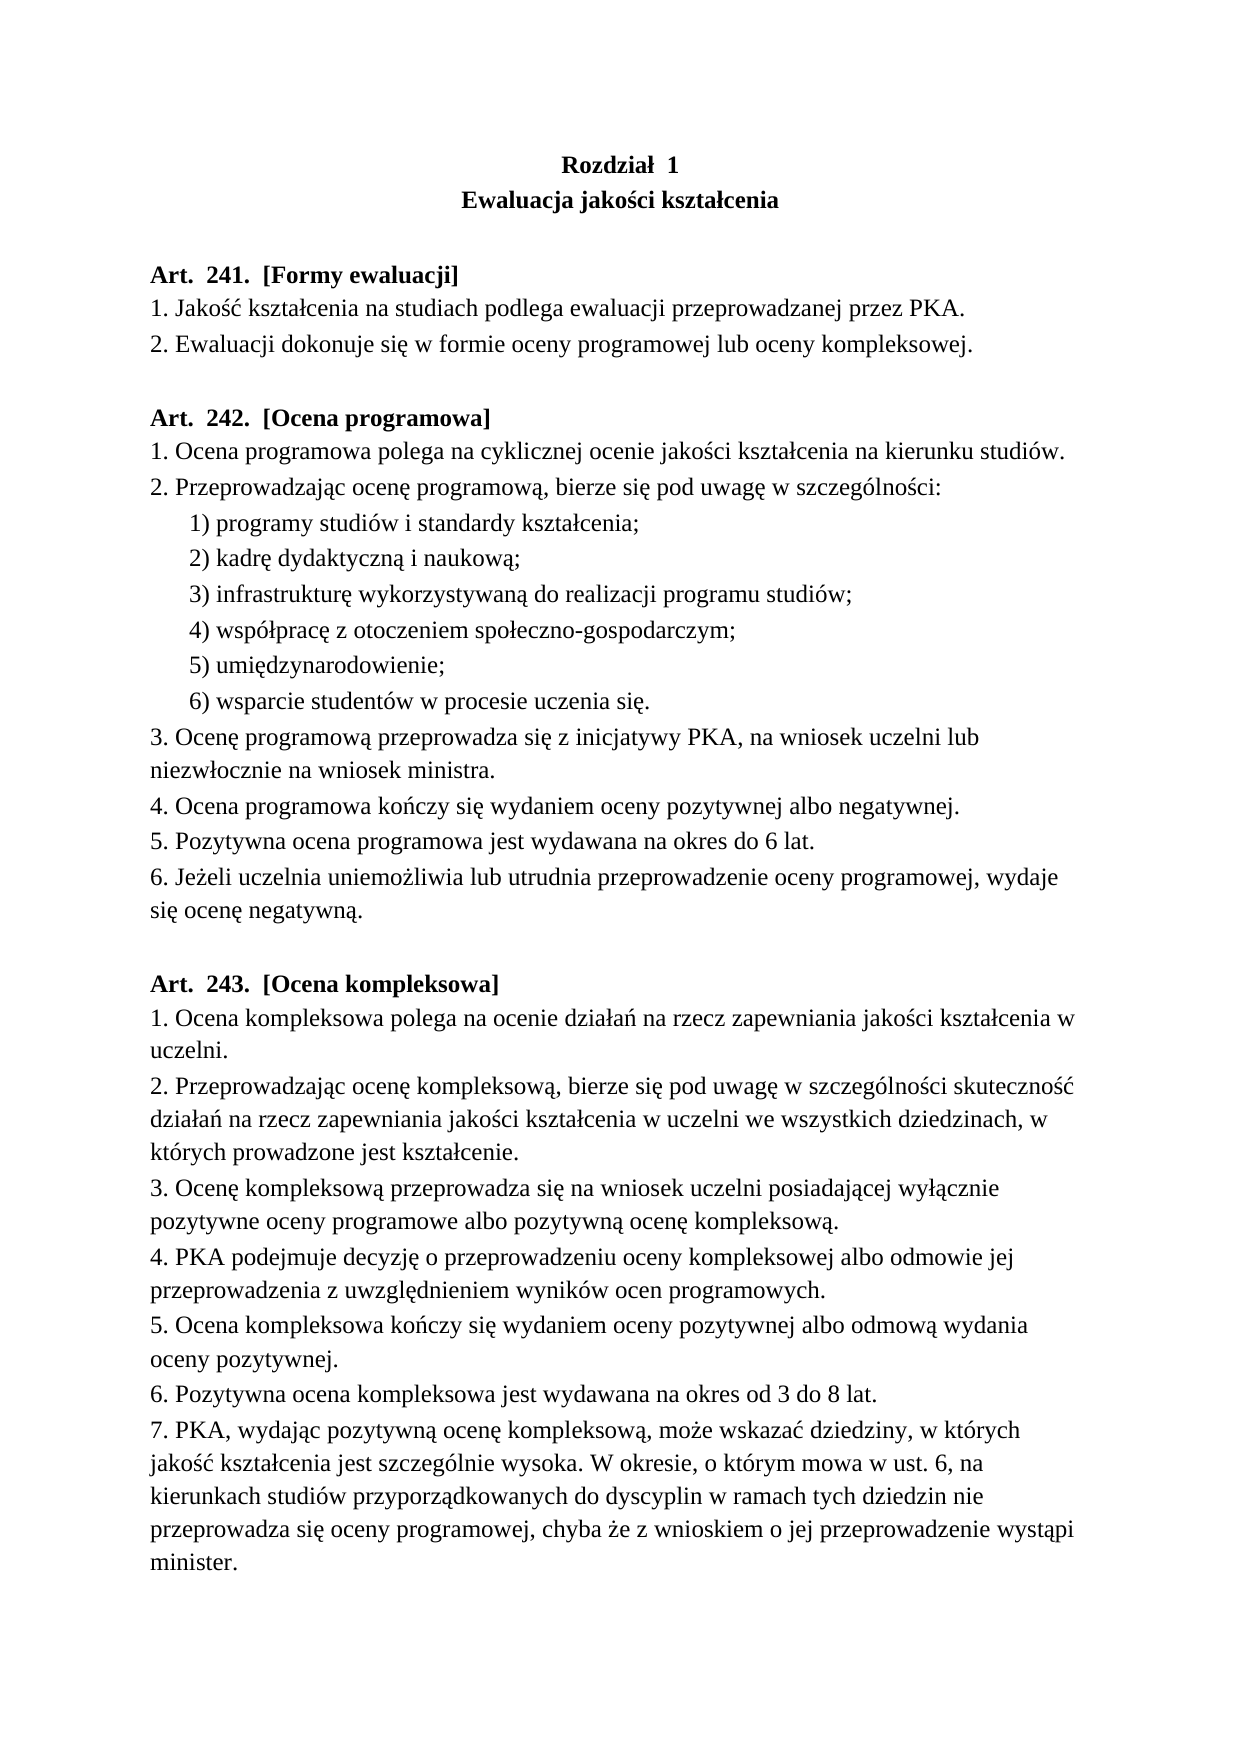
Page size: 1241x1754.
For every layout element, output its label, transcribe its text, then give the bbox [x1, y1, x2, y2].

text 3. Ocenę programową przeprowadza się z inicjatywy PKA, na wniosek uczelni lub niezwłocznie na wniosek ministra. [150, 722, 1090, 784]
text Art. 242. [Ocena programowa] [150, 403, 1090, 432]
text 1. Ocena kompleksowa polega na ocenie działań na rzecz zapewniania jakości kształcenia w uczelni. [150, 1003, 1090, 1064]
text Art. 243. [Ocena kompleksowa] [150, 969, 1090, 998]
text 6. Jeżeli uczelnia uniemożliwia lub utrudnia przeprowadzenie oceny programowej, wydaje się ocenę negatywną. [150, 862, 1090, 924]
text 5. Ocena kompleksowa kończy się wydaniem oceny pozytywnej albo odmową wydania oceny pozytywnej. [150, 1311, 1090, 1372]
text 3. Ocenę kompleksową przeprowadza się na wniosek uczelni posiadającej wyłącznie pozytywne oceny programowe albo pozytywną ocenę kompleksową. [150, 1173, 1090, 1235]
text 1) programy studiów i standardy kształcenia; [189, 508, 1090, 536]
text 5) umiędzynarodowienie; [189, 651, 1090, 679]
text 4) współpracę z otoczeniem społeczno-gospodarczym; [189, 615, 1090, 643]
text 5. Pozytywna ocena programowa jest wydawana na okres do 6 lat. [150, 826, 1090, 855]
text 2. Przeprowadzając ocenę programową, bierze się pod uwagę w szczególności: [150, 472, 1090, 501]
text Rozdział 1 [150, 150, 1090, 179]
text 6) wsparcie studentów w procesie uczenia się. [189, 686, 1090, 715]
text 7. PKA, wydając pozytywną ocenę kompleksową, może wskazać dziedziny, w których jakość kształcenia jest szczególnie wysoka. W okresie, o którym mowa w ust. 6, na kierunkach studiów przyporządkowanych do dyscyplin w ramach tych dziedzin nie przeprowadza się oceny programowej, chyba że z wnioskiem o jej przeprowadzenie wystąpi minister. [150, 1415, 1090, 1576]
text 2) kadrę dydaktyczną i naukową; [189, 543, 1090, 572]
text Art. 241. [Formy ewaluacji] [150, 260, 1090, 289]
text 1. Ocena programowa polega na cyklicznej ocenie jakości kształcenia na kierunku studiów. [150, 436, 1090, 465]
text 6. Pozytywna ocena kompleksowa jest wydawana na okres od 3 do 8 lat. [150, 1379, 1090, 1408]
text 4. Ocena programowa kończy się wydaniem oceny pozytywnej albo negatywnej. [150, 791, 1090, 819]
text 2. Ewaluacji dokonuje się w formie oceny programowej lub oceny kompleksowej. [150, 329, 1090, 357]
text Ewaluacja jakości kształcenia [150, 186, 1090, 214]
text 3) infrastrukturę wykorzystywaną do realizacji programu studiów; [189, 579, 1090, 608]
text 1. Jakość kształcenia na studiach podlega ewaluacji przeprowadzanej przez PKA. [150, 293, 1090, 322]
text 4. PKA podejmuje decyzję o przeprowadzeniu oceny kompleksowej albo odmowie jej przeprowadzenia z uwzględnieniem wyników ocen programowych. [150, 1242, 1090, 1304]
text 2. Przeprowadzając ocenę kompleksową, bierze się pod uwagę w szczególności skuteczność działań na rzecz zapewniania jakości kształcenia w uczelni we wszystkich dziedzinach, w których prowadzone jest kształcenie. [150, 1071, 1090, 1166]
